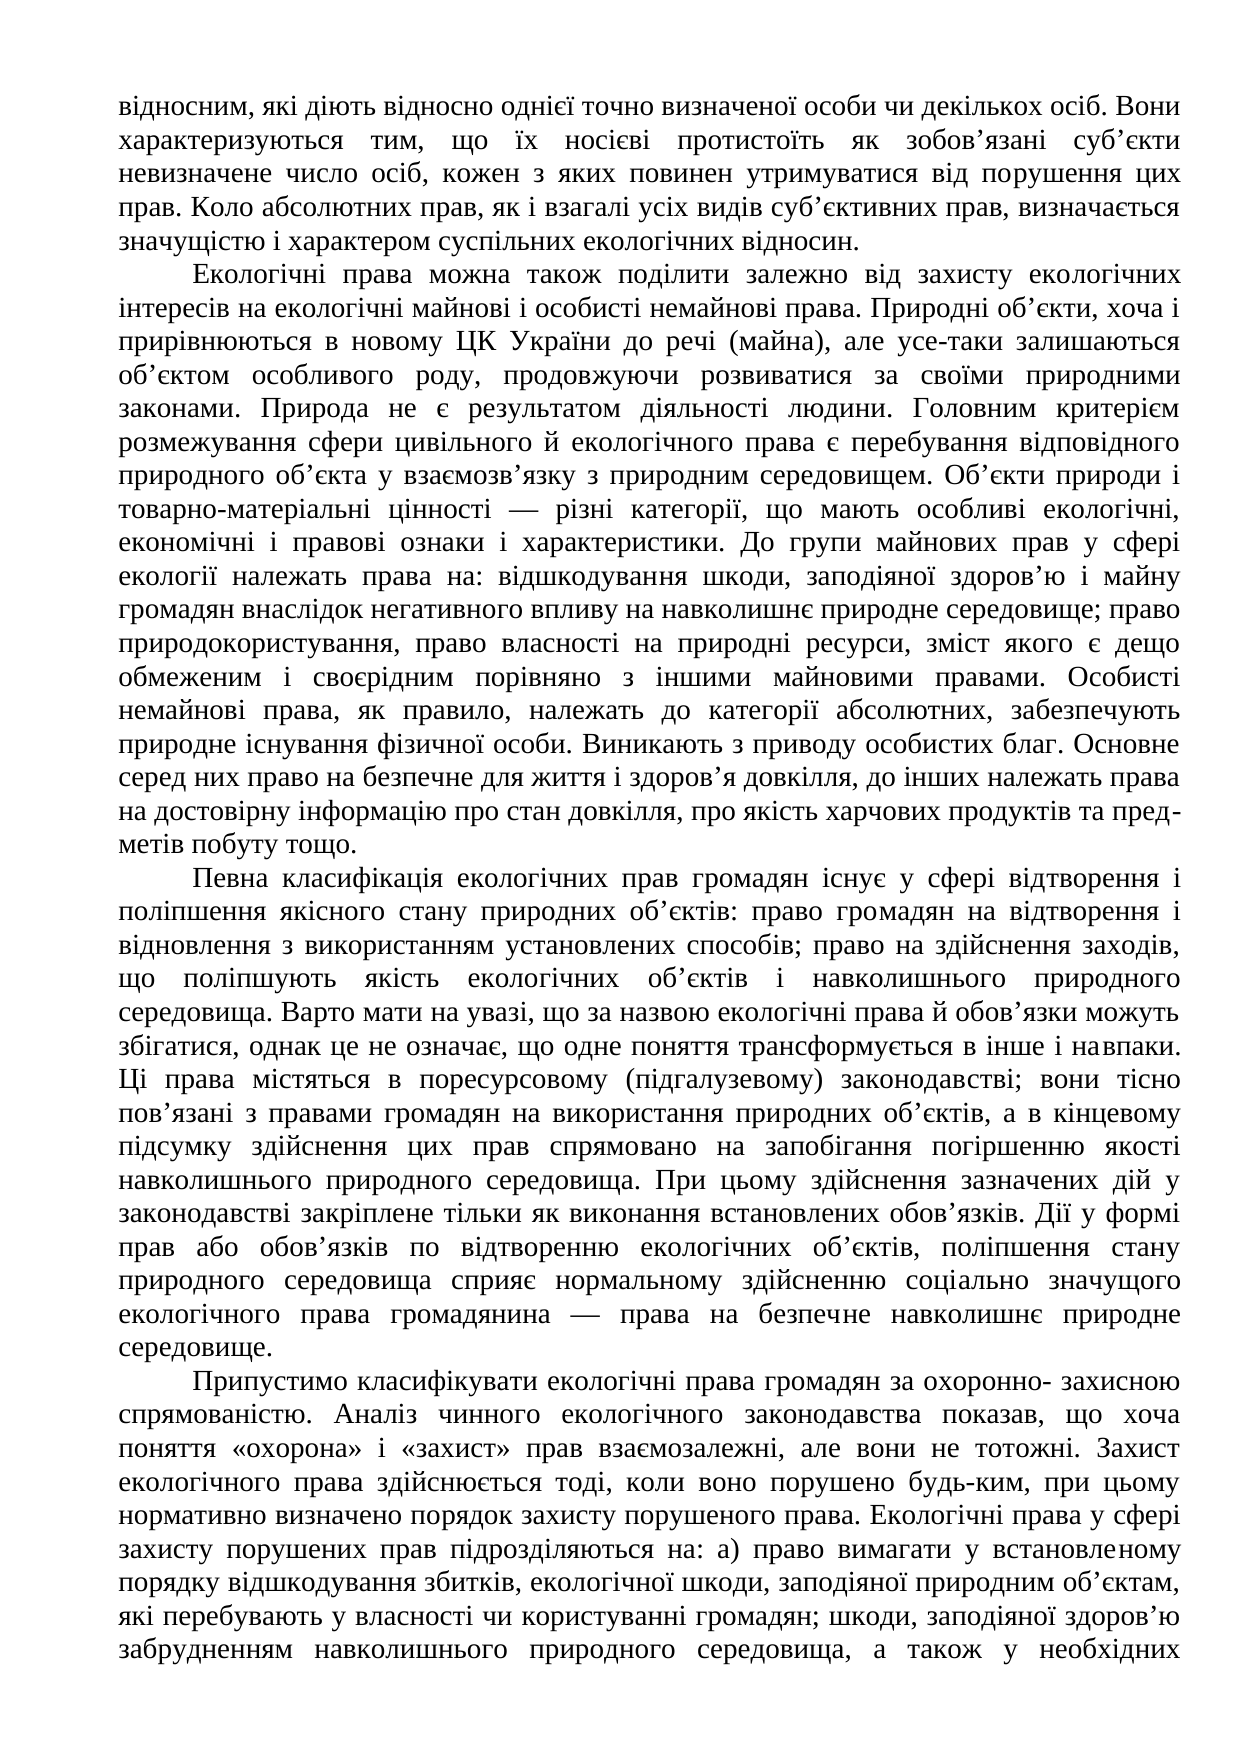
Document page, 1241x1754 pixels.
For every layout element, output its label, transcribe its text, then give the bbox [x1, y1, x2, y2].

text Екологічні права можна також поділити залежно від захисту екологічних інтересів на екологічні майнові і особисті немайнові права. Природні об’єкти, хоча і прирівнюються в новому ЦК України до речі (майна), але усе-таки залишаються об’єктом особливого роду, продовжуючи розвиватися за своїми природними законами. Природа не є результатом діяльності людини. Головним критерієм розмежування сфери цивільного й екологічного права є перебування відповідного природного об’єкта у взаємозв’язку з природним середовищем. Об’єкти природи і товарно-матеріальні цінності — різні категорії, що мають особливі екологічні, економічні і правові ознаки і характеристики. До групи майнових прав у сфері екології належать права на: відшкодування шкоди, заподіяної здоров’ю і майну громадян внаслідок негативного впливу на навколишнє природне середовище; право природокористування, право власності на природні ресурси, зміст якого є дещо обмеженим і своєрідним порівняно з іншими майновими правами. Особисті немайнові права, як правило, належать до категорії абсолютних, забезпечують природне існування фізичної особи. Виникають з приводу особистих благ. Основне серед них право на безпечне для життя і здоров’я довкілля, до інших належать права на достовірну інформацію про стан довкілля, про якість харчових продуктів та предметів побуту тощо. [118, 256, 1181, 860]
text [118, 88, 1181, 256]
text Певна класифікація екологічних прав громадян існує у сфері відтворення і поліпшення якісного стану природних об’єктів: право громадян на відтворення і відновлення з використанням установлених способів; право на здійснення заходів, що поліпшують якість екологічних об’єктів і навколишнього природного середовища. Варто мати на увазі, що за назвою екологічні права й обов’язки можуть збігатися, однак це не означає, що одне поняття трансформується в інше і навпаки. Ці права містяться в поресурсовому (підгалузевому) законодавстві; вони тісно пов’язані з правами громадян на використання природних об’єктів, а в кінцевому підсумку здійснення цих прав спрямовано на запобігання погіршенню якості навколишнього природного середовища. При цьому здійснення зазначених дій у законодавстві закріплене тільки як виконання встановлених обов’язків. Дії у формі прав або обов’язків по відтворенню екологічних об’єктів, поліпшення стану природного середовища сприяє нормальному здійсненню соціально значущого екологічного права громадянина — права на безпечне навколишнє природне середовище. [118, 860, 1181, 1363]
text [118, 1363, 1181, 1665]
